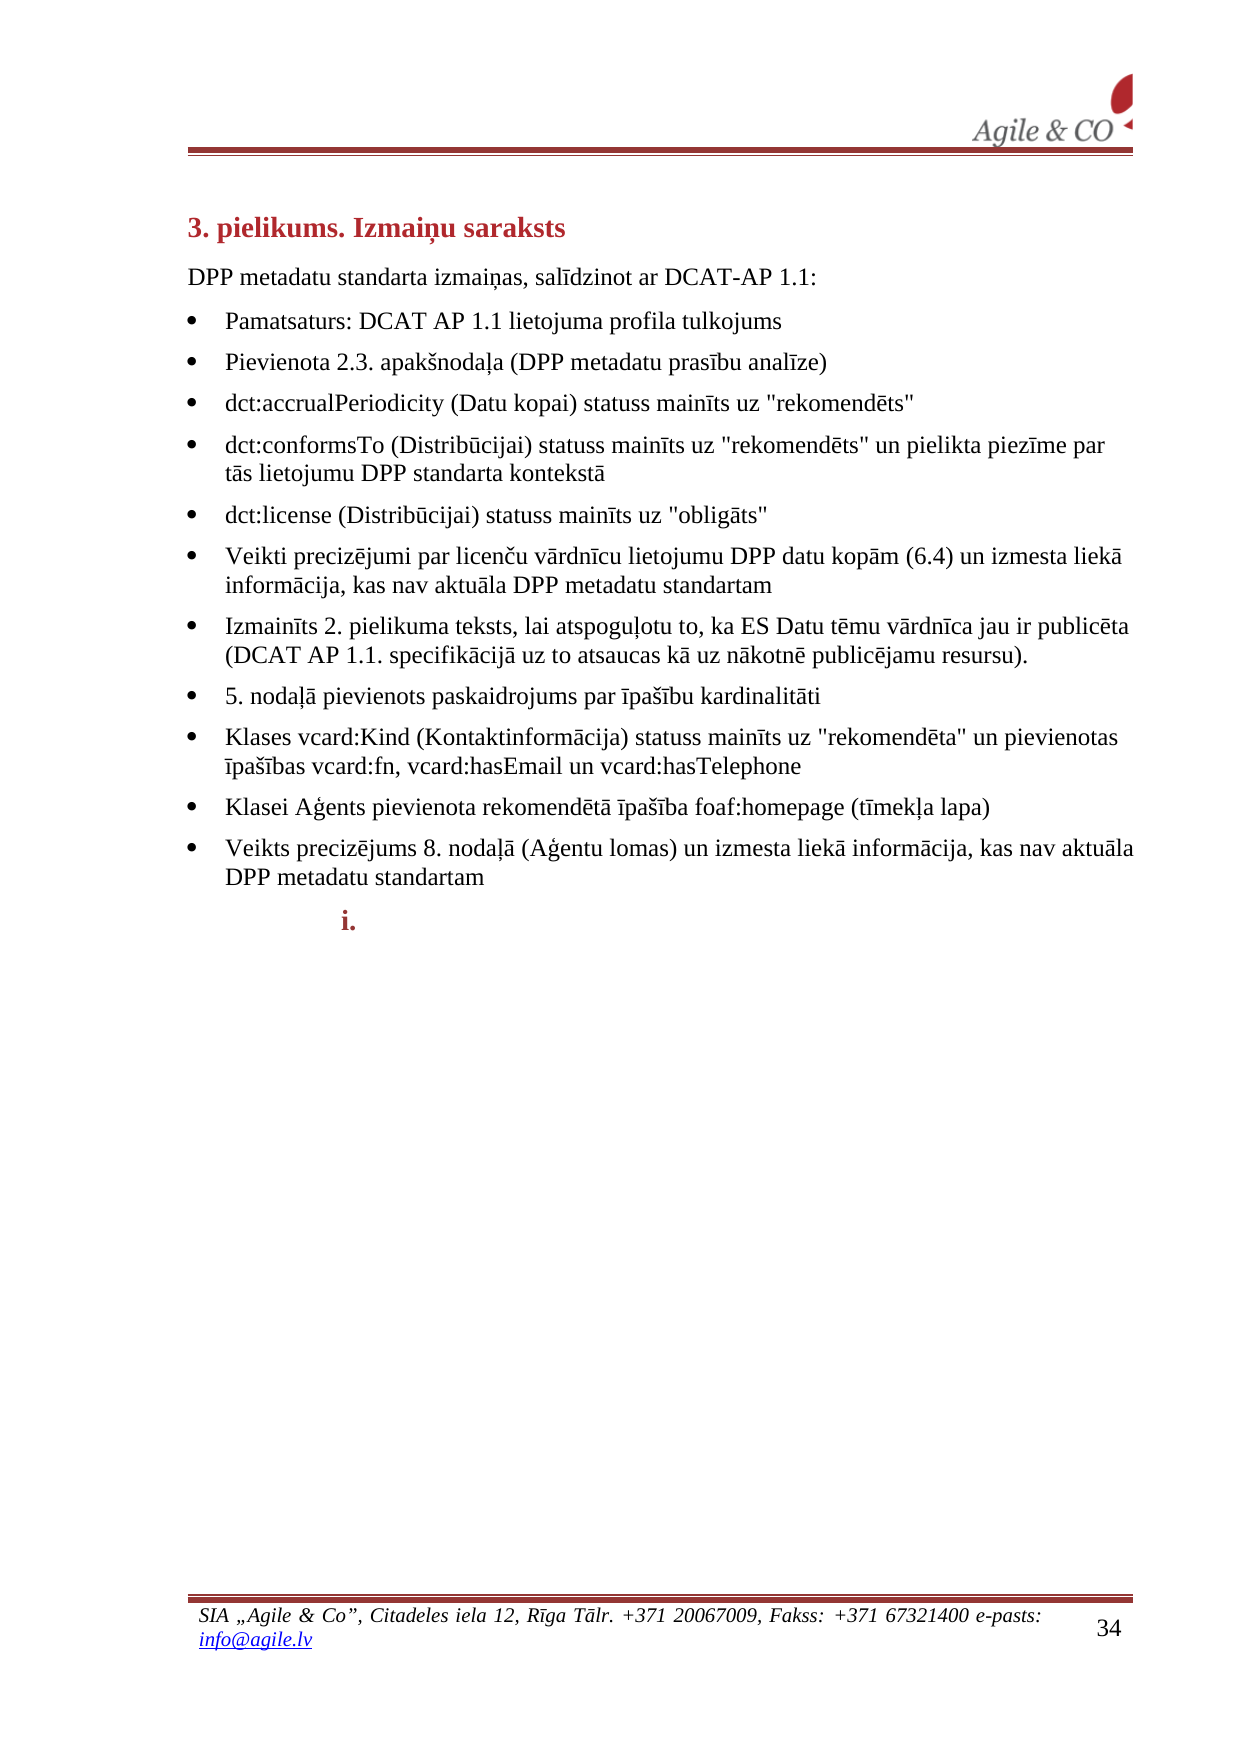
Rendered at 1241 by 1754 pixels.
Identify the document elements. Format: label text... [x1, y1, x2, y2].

text DPP metadatu standarta izmaiņas, salīdzinot ar DCAT-AP 1.1: [187, 262, 1137, 291]
list Izmainīts 2. pielikuma teksts, lai atspoguļotu to, ka ES Datu tēmu vārdnīca jau ir publicēta (DCAT AP 1.1. specifikācijā uz to atsaucas kā uz nākotnē publicējamu resursu). [187, 611, 1137, 668]
list dct:accrualPeriodicity (Datu kopai) statuss mainīts uz "rekomendēts" [187, 388, 1137, 417]
list Pamatsaturs: DCAT AP 1.1 lietojuma profila tulkojums [187, 306, 1137, 335]
list 5. nodaļā pievienots paskaidrojums par īpašību kardinalitāti [187, 681, 1137, 710]
subtitle 3. pielikums. Izmaiņu saraksts [187, 210, 1137, 243]
list dct:conformsTo (Distribūcijai) statuss mainīts uz "rekomendēts" un pielikta piezīme par tās lietojumu DPP standarta kontekstā [187, 430, 1137, 487]
list Veikti precizējumi par licenču vārdnīcu lietojumu DPP datu kopām (6.4) un izmesta liekā informācija, kas nav aktuāla DPP metadatu standartam [187, 541, 1137, 598]
list dct:license (Distribūcijai) statuss mainīts uz "obligāts" [187, 500, 1137, 528]
list Veikts precizējums 8. nodaļā (Aģentu lomas) un izmesta liekā informācija, kas nav aktuāla DPP metadatu standartam [187, 833, 1137, 891]
picture [972, 73, 1133, 147]
list Klasei Aģents pievienota rekomendētā īpašība foaf:homepage (tīmekļa lapa) [187, 792, 1137, 821]
list Klases vcard:Kind (Kontaktinformācija) statuss mainīts uz "rekomendēta" un pievienotas īpašības vcard:fn, vcard:hasEmail un vcard:hasTelephone [187, 722, 1137, 780]
list Pievienota 2.3. apakšnodaļa (DPP metadatu prasību analīze) [187, 347, 1137, 376]
